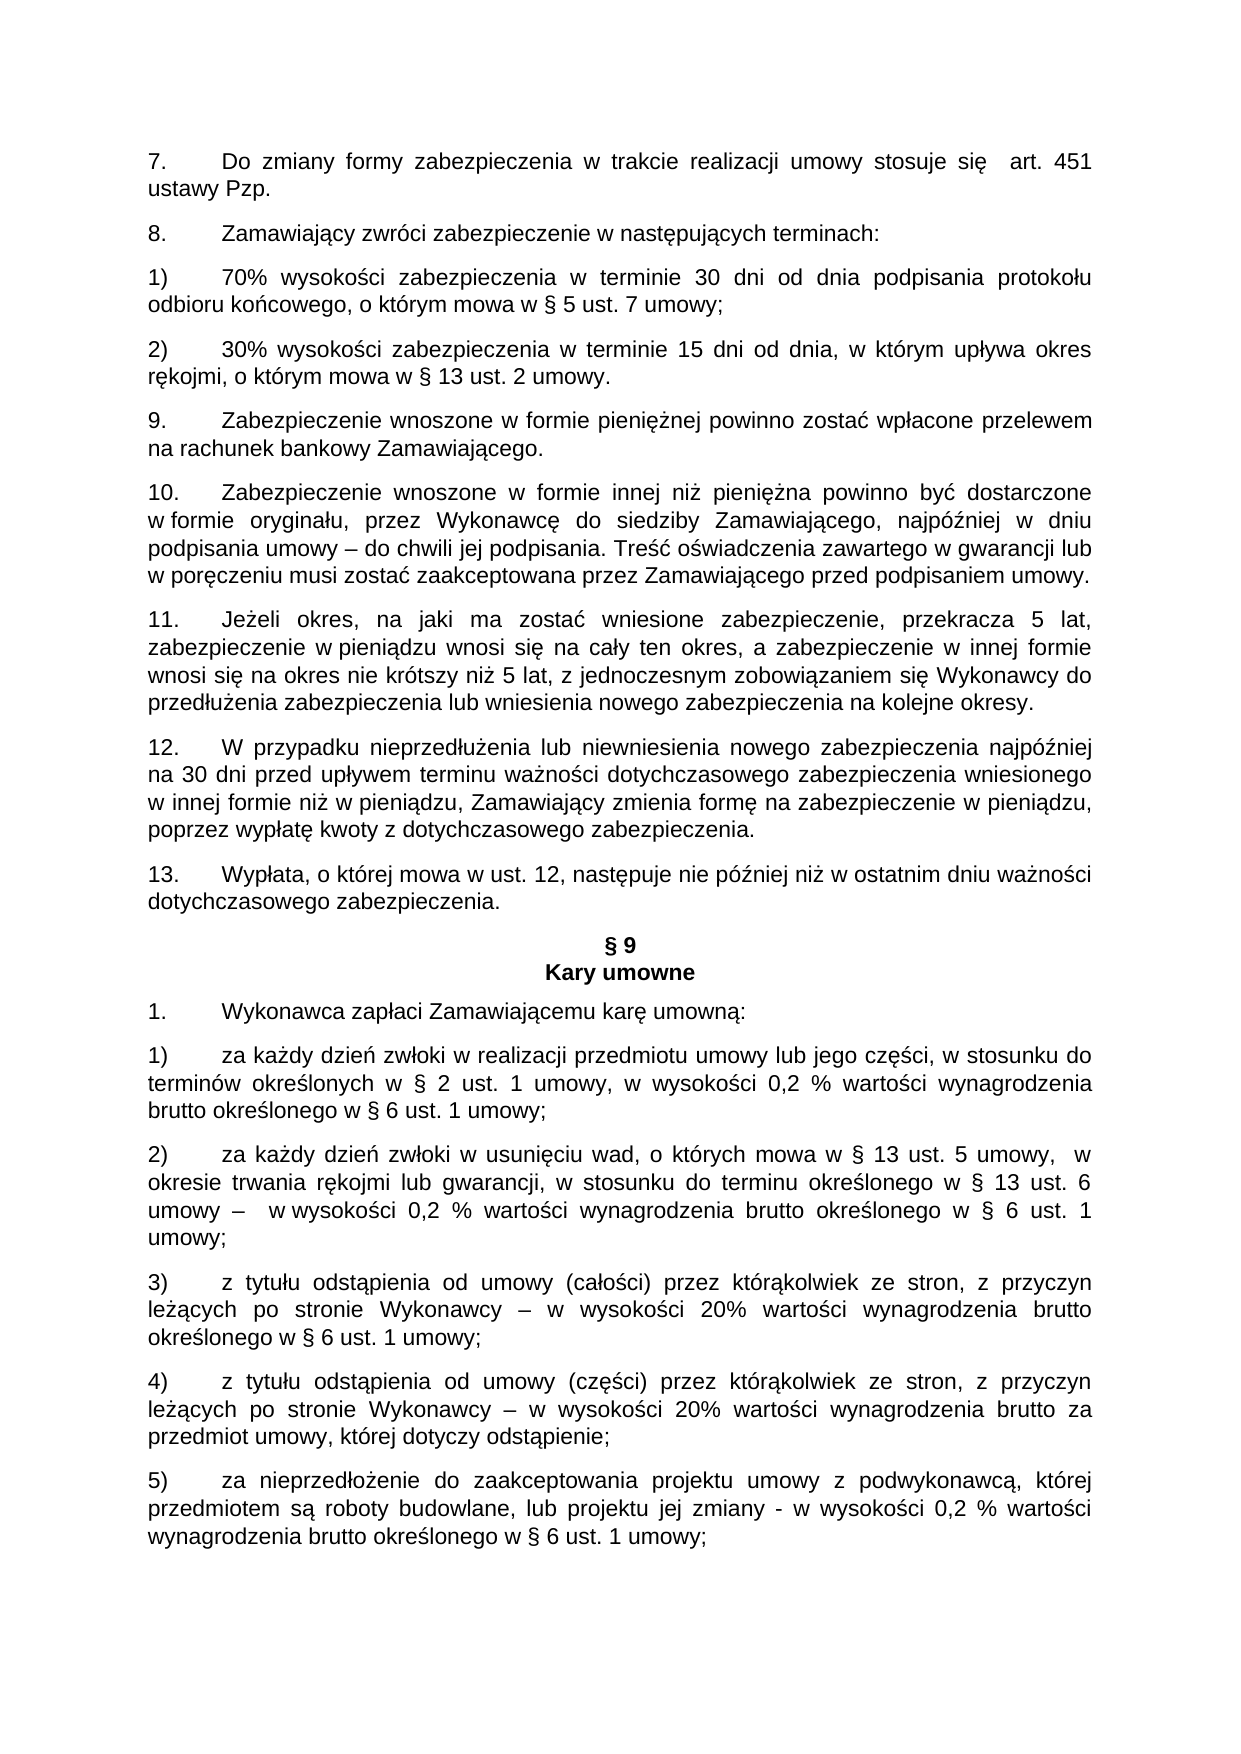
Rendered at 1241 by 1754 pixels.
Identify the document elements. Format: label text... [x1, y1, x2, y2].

list z tytułu odstąpienia od umowy (części) przez którąkolwiek ze stron, z przyczyn leżących po stronie Wykonawcy – w wysokości 20% wartości wynagrodzenia brutto za przedmiot umowy, której dotyczy odstąpienie; [148, 1368, 1093, 1449]
list Zabezpieczenie wnoszone w formie pieniężnej powinno zostać wpłacone przelewem na rachunek bankowy Zamawiającego. [148, 407, 1093, 461]
list z tytułu odstąpienia od umowy (całości) przez którąkolwiek ze stron, z przyczyn leżących po stronie Wykonawcy – w wysokości 20% wartości wynagrodzenia brutto określonego w § 6 ust. 1 umowy; [148, 1268, 1093, 1350]
list Wykonawca zapłaci Zamawiającemu karę umowną: [148, 998, 1093, 1024]
list Zamawiający zwróci zabezpieczenie w następujących terminach: [148, 219, 1093, 246]
list za każdy dzień zwłoki w realizacji przedmiotu umowy lub jego części, w stosunku do terminów określonych w § 2 ust. 1 umowy, w wysokości 0,2 % wartości wynagrodzenia brutto określonego w § 6 ust. 1 umowy; [148, 1042, 1093, 1123]
list Wypłata, o której mowa w ust. 12, następuje nie później niż w ostatnim dniu ważności dotychczasowego zabezpieczenia. [148, 861, 1093, 914]
list W przypadku nieprzedłużenia lub niewniesienia nowego zabezpieczenia najpóźniej na 30 dni przed upływem terminu ważności dotychczasowego zabezpieczenia wniesionego w innej formie niż w pieniądzu, Zamawiający zmienia formę na zabezpieczenie w pieniądzu, poprzez wypłatę kwoty z dotychczasowego zabezpieczenia. [148, 733, 1093, 843]
text § 9 [148, 932, 1093, 959]
text Kary umowne [148, 959, 1093, 985]
list za każdy dzień zwłoki w usunięciu wad, o których mowa w § 13 ust. 5 umowy, w okresie trwania rękojmi lub gwarancji, w stosunku do terminu określonego w § 13 ust. 6 umowy – w wysokości 0,2 % wartości wynagrodzenia brutto określonego w § 6 ust. 1 umowy; [148, 1141, 1093, 1251]
list 30% wysokości zabezpieczenia w terminie 15 dni od dnia, w którym upływa okres rękojmi, o którym mowa w § 13 ust. 2 umowy. [148, 336, 1093, 389]
list 70% wysokości zabezpieczenia w terminie 30 dni od dnia podpisania protokołu odbioru końcowego, o którym mowa w § 5 ust. 7 umowy; [148, 264, 1093, 318]
list Zabezpieczenie wnoszone w formie innej niż pieniężna powinno być dostarczone w formie oryginału, przez Wykonawcę do siedziby Zamawiającego, najpóźniej w dniu podpisania umowy – do chwili jej podpisania. Treść oświadczenia zawartego w gwarancji lub w poręczeniu musi zostać zaakceptowana przez Zamawiającego przed podpisaniem umowy. [148, 479, 1093, 588]
list za nieprzedłożenie do zaakceptowania projektu umowy z podwykonawcą, której przedmiotem są roboty budowlane, lub projektu jej zmiany - w wysokości 0,2 % wartości wynagrodzenia brutto określonego w § 6 ust. 1 umowy; [148, 1467, 1093, 1549]
list Jeżeli okres, na jaki ma zostać wniesione zabezpieczenie, przekracza 5 lat, zabezpieczenie w pieniądzu wnosi się na cały ten okres, a zabezpieczenie w innej formie wnosi się na okres nie krótszy niż 5 lat, z jednoczesnym zobowiązaniem się Wykonawcy do przedłużenia zabezpieczenia lub wniesienia nowego zabezpieczenia na kolejne okresy. [148, 606, 1093, 716]
list Do zmiany formy zabezpieczenia w trakcie realizacji umowy stosuje się art. 451 ustawy Pzp. [148, 148, 1093, 202]
